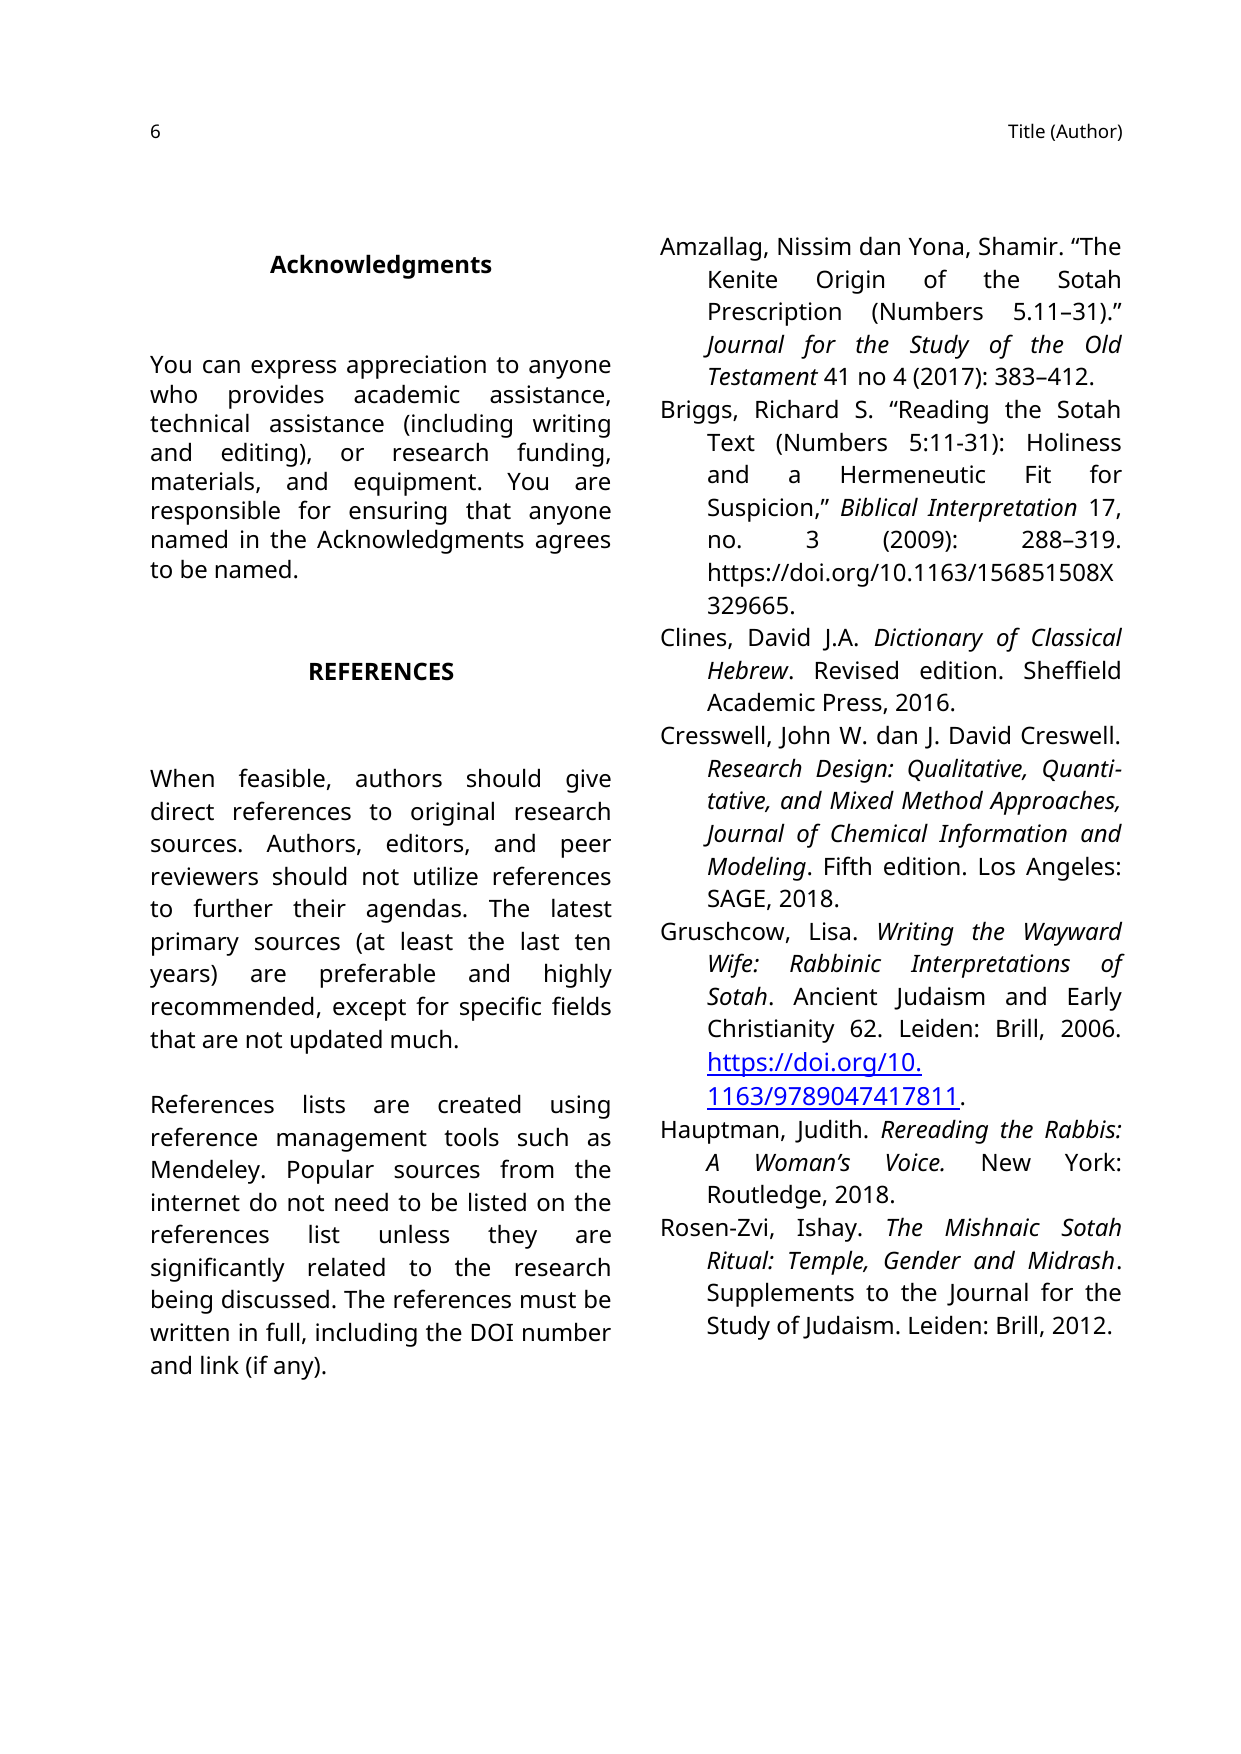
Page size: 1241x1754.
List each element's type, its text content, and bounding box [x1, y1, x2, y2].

text Gruschcow, Lisa. Writing the Wayward Wife: Rabbinic Interpretations of Sotah. Ancient Judaism and Early Christianity 62. Leiden: Brill, 2006. https://doi.org/10. 1163/9789047417811. [660, 914, 1122, 1113]
text Amzallag, Nissim dan Yona, Shamir. “The Kenite Origin of the Sotah Prescription (Numbers 5.11–31).” Journal for the Study of the Old Testament 41 no 4 (2017): 383–412. [660, 230, 1122, 393]
subtitle REFERENCES [150, 655, 612, 687]
subtitle Acknowledgments [150, 251, 612, 280]
text Cresswell, John W. dan J. David Creswell. Research Design: Qualitative, Quantitative, and Mixed Method Approaches, Journal of Chemical Information and Modeling. Fifth edition. Los Angeles: SAGE, 2018. [660, 719, 1122, 914]
text Rosen-Zvi, Ishay. The Mishnaic Sotah Ritual: Temple, Gender and Midrash. Supplements to the Journal for the Study of Judaism. Leiden: Brill, 2012. [660, 1211, 1122, 1341]
text Clines, David J.A. Dictionary of Classical Hebrew. Revised edition. Sheffield Academic Press, 2016. [660, 621, 1122, 719]
text When feasible, authors should give direct references to original research sources. Authors, editors, and peer reviewers should not utilize references to further their agendas. The latest primary sources (at least the last ten years) are preferable and highly recommended, except for specific fields that are not updated much. [150, 762, 612, 1055]
text Hauptman, Judith. Rereading the Rabbis: A Woman’s Voice. New York: Routledge, 2018. [660, 1113, 1122, 1211]
text You can express appreciation to anyone who provides academic assistance, technical assistance (including writing and editing), or research funding, materials, and equipment. You are responsible for ensuring that anyone named in the Acknowledgments agrees to be named. [150, 351, 612, 584]
text Briggs, Richard S. “Reading the Sotah Text (Numbers 5:11-31): Holiness and a Hermeneutic Fit for Suspicion,” Biblical Interpretation 17, no. 3 (2009): 288–319. https://doi.org/10.1163/156851508X329665. [660, 393, 1122, 621]
text References lists are created using reference management tools such as Mendeley. Popular sources from the internet do not need to be listed on the references list unless they are significantly related to the research being discussed. The references must be written in full, including the DOI number and link (if any). [150, 1088, 612, 1381]
